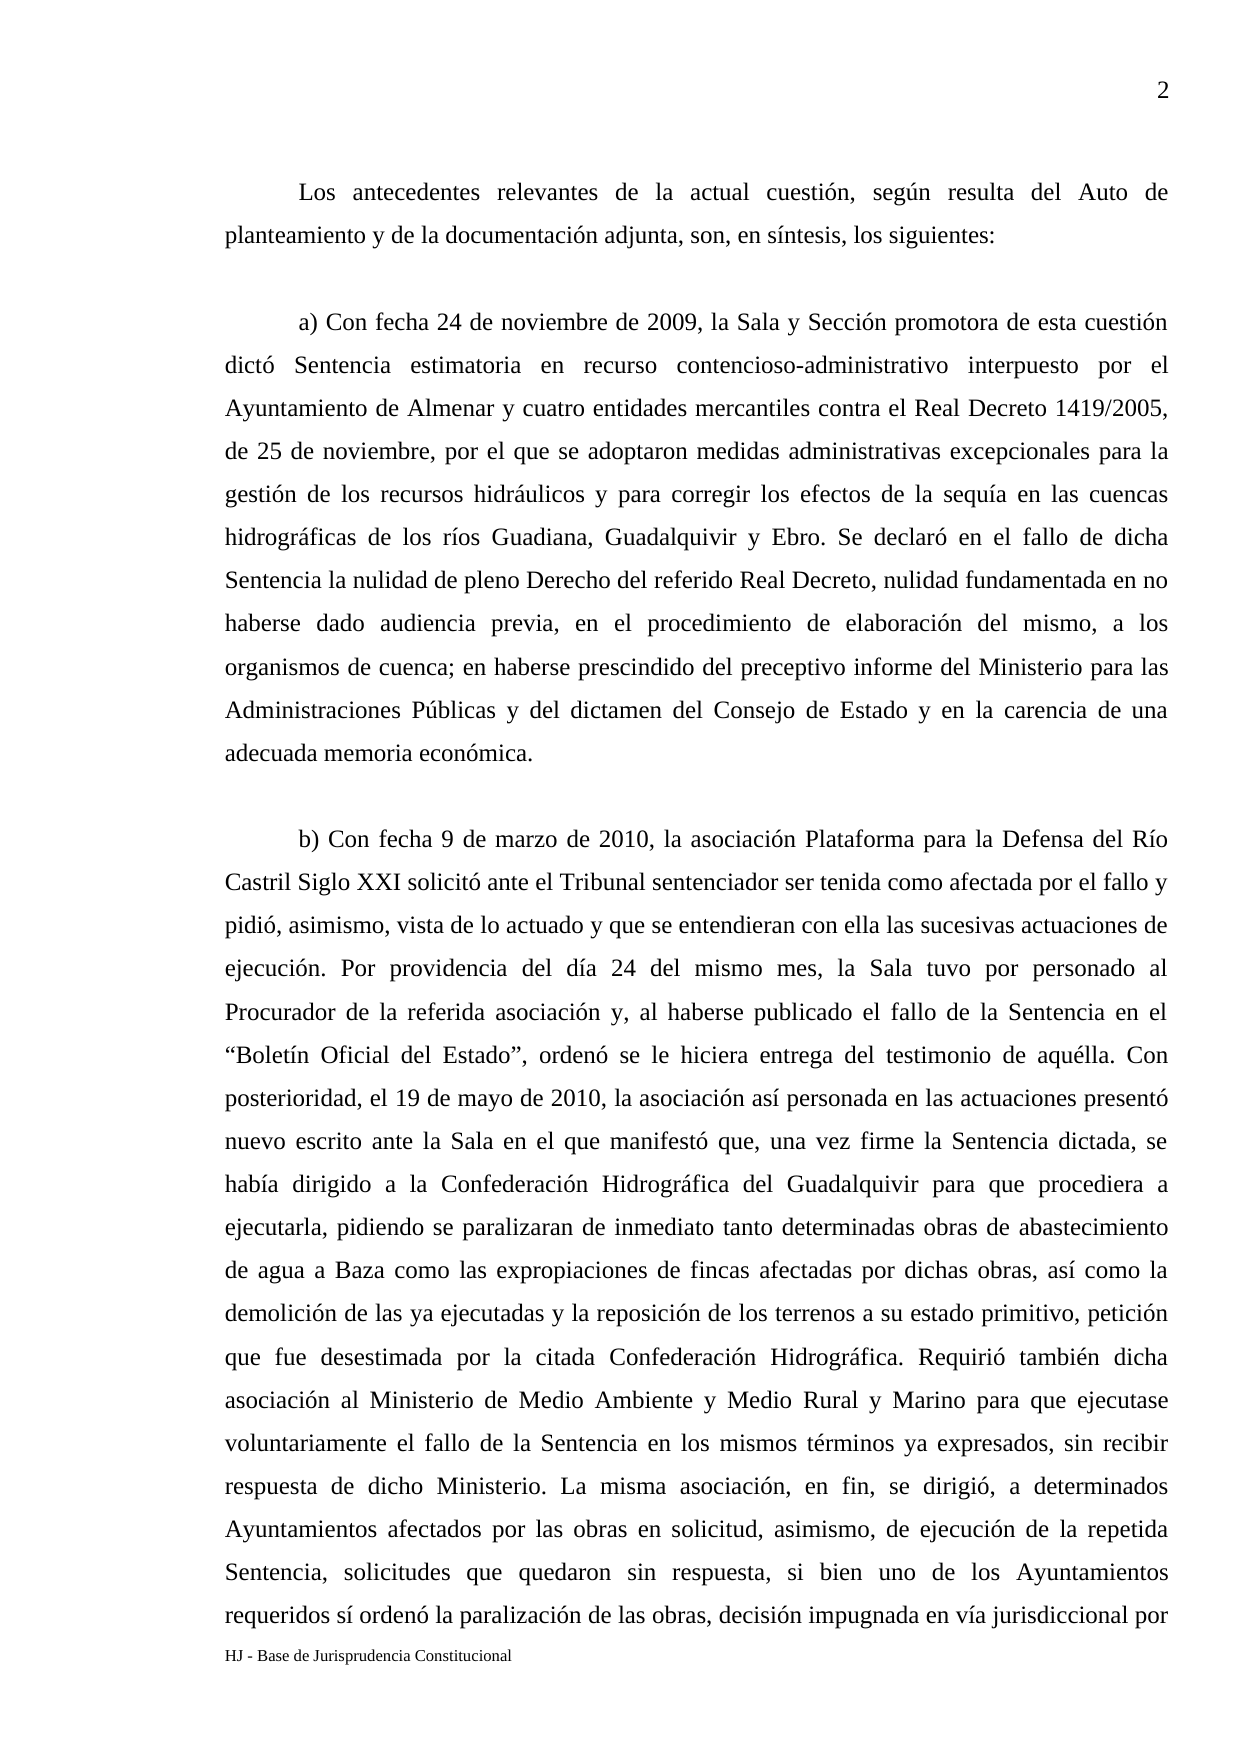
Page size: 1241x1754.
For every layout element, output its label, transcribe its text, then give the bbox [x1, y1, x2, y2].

text a) Con fecha 24 de noviembre de 2009, la Sala y Sección promotora de esta cuestión dictó Sentencia estimatoria en recurso contencioso-administrativo interpuesto por el Ayuntamiento de Almenar y cuatro entidades mercantiles contra el Real Decreto 1419/2005, de 25 de noviembre, por el que se adoptaron medidas administrativas excepcionales para la gestión de los recursos hidráulicos y para corregir los efectos de la sequía en las cuencas hidrográficas de los ríos Guadiana, Guadalquivir y Ebro. Se declaró en el fallo de dicha Sentencia la nulidad de pleno Derecho del referido Real Decreto, nulidad fundamentada en no haberse dado audiencia previa, en el procedimiento de elaboración del mismo, a los organismos de cuenca; en haberse prescindido del preceptivo informe del Ministerio para las Administraciones Públicas y del dictamen del Consejo de Estado y en la carencia de una adecuada memoria económica. [224, 307, 1169, 767]
text Los antecedentes relevantes de la actual cuestión, según resulta del Auto de planteamiento y de la documentación adjunta, son, en síntesis, los siguientes: [224, 177, 1169, 249]
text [224, 824, 1169, 1629]
